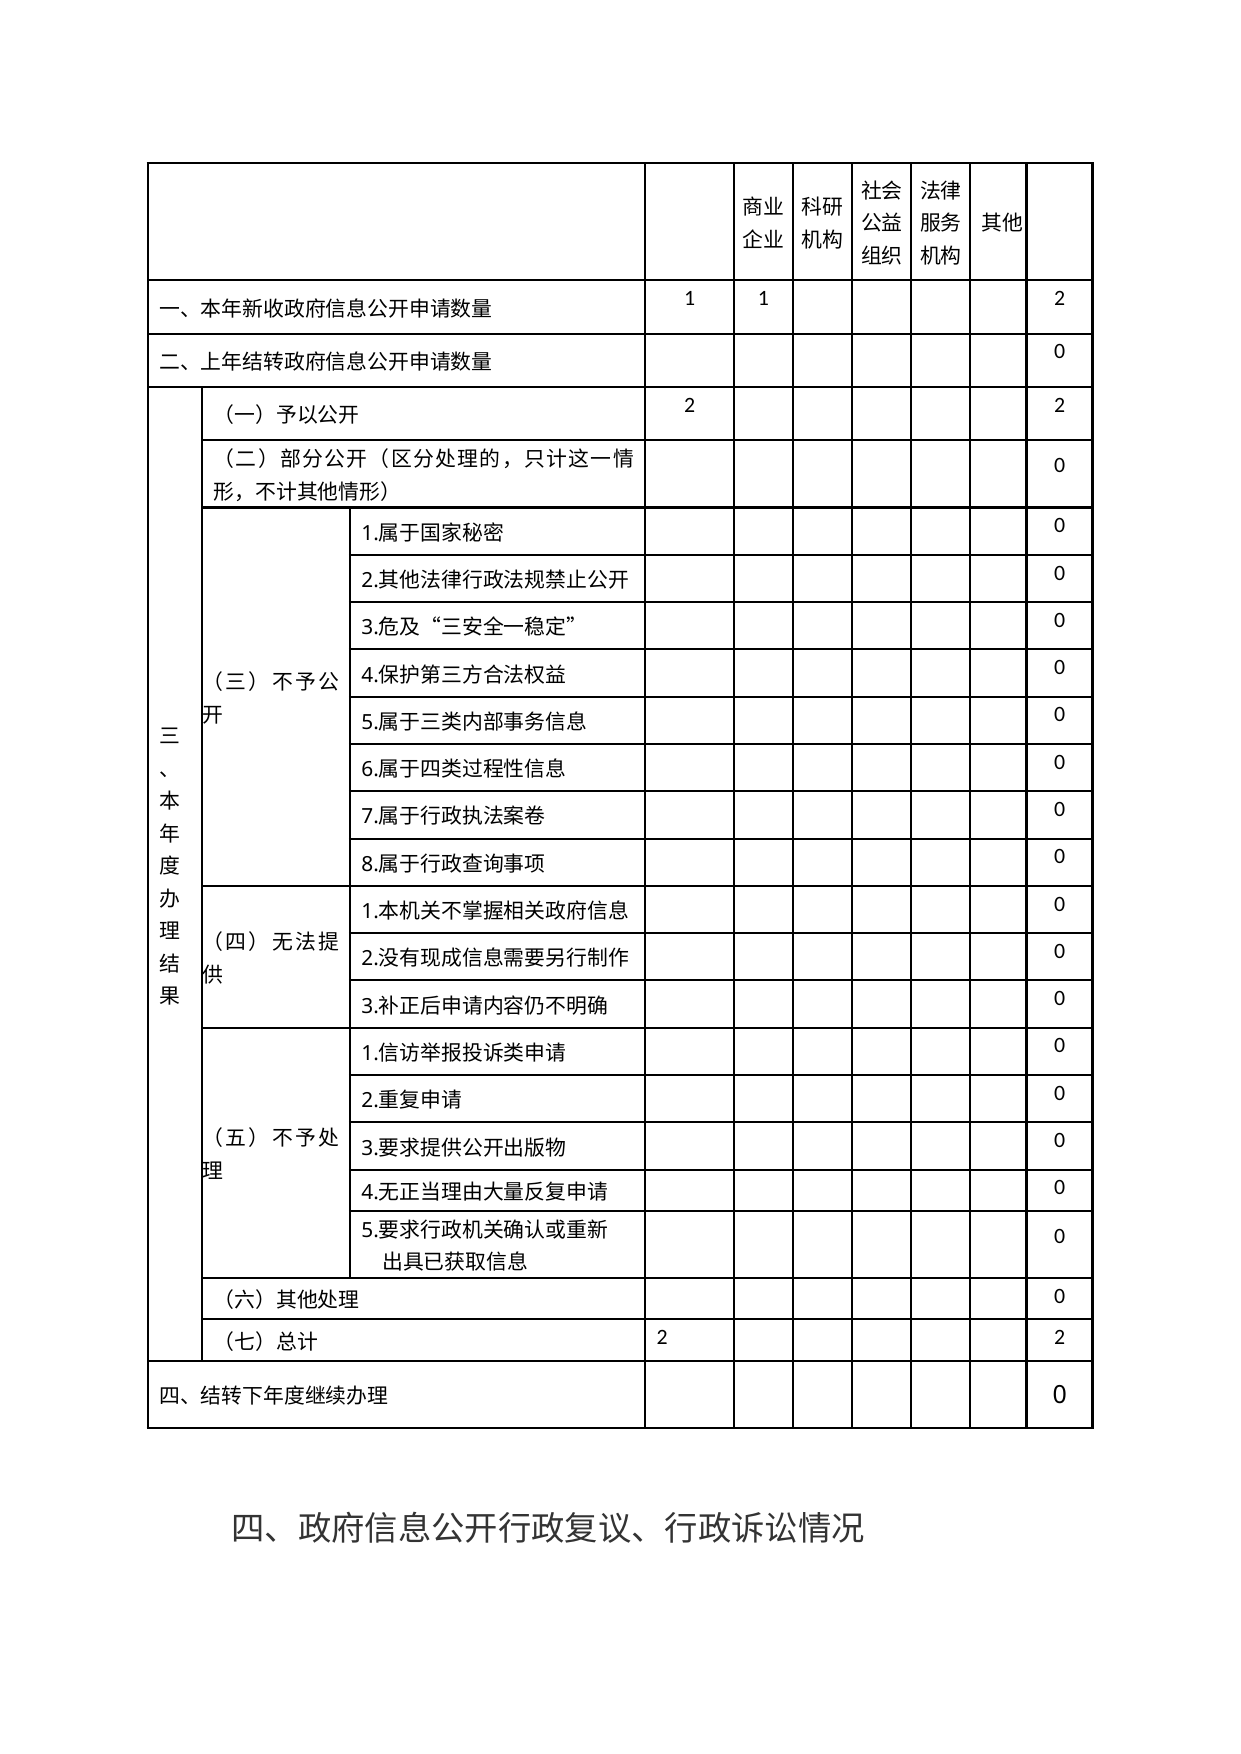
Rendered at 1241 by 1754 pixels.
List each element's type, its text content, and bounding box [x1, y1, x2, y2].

table_cell [646, 556, 733, 601]
table_cell [794, 698, 851, 743]
table_cell [912, 887, 969, 932]
table_cell 科研机构 [794, 164, 851, 279]
table_cell [735, 934, 792, 979]
table_cell [912, 840, 969, 885]
table_cell [853, 1362, 910, 1427]
table_cell [853, 650, 910, 696]
table_cell [794, 934, 851, 979]
table_cell [971, 745, 1025, 790]
table_cell [853, 1171, 910, 1210]
table_cell [646, 1076, 733, 1121]
table_cell [794, 1279, 851, 1318]
table_cell [853, 1279, 910, 1318]
table_cell [853, 441, 910, 506]
table_cell [794, 650, 851, 696]
table_cell [735, 1212, 792, 1277]
table_cell 2 [646, 388, 733, 439]
table_cell [794, 981, 851, 1027]
table_cell [971, 509, 1025, 554]
table_cell [735, 1171, 792, 1210]
text 四、政府信息公开行政复议、行政诉讼情况 [187, 1494, 1053, 1559]
table_cell [912, 509, 969, 554]
table_cell 商业企业 [735, 164, 792, 279]
table_cell [912, 1123, 969, 1168]
table_cell 7.属于行政执法案卷 [351, 792, 644, 837]
table_cell [853, 1076, 910, 1121]
table_cell 2 [1028, 281, 1091, 333]
table_cell （三）不予公开 [203, 509, 349, 885]
table_cell [646, 1123, 733, 1168]
table_cell 0 [1028, 1279, 1091, 1318]
table_cell [735, 745, 792, 790]
table_cell 四、结转下年度继续办理 [149, 1362, 644, 1427]
table_cell [853, 281, 910, 333]
table_cell [853, 556, 910, 601]
table_cell [794, 509, 851, 554]
table_cell [735, 1320, 792, 1360]
table_cell 0 [1028, 1076, 1091, 1121]
table_cell [971, 1362, 1025, 1427]
table_cell [794, 887, 851, 932]
table_cell 二、上年结转政府信息公开申请数量 [149, 335, 644, 386]
table_cell [735, 698, 792, 743]
table_cell [971, 441, 1025, 506]
table_cell 0 [1028, 981, 1091, 1027]
table_cell [735, 981, 792, 1027]
table_cell 2.没有现成信息需要另行制作 [351, 934, 644, 979]
table_cell [646, 650, 733, 696]
table_cell [912, 335, 969, 386]
table_cell （七）总计 [203, 1320, 644, 1360]
table_cell [971, 840, 1025, 885]
table_cell [912, 1279, 969, 1318]
table_cell [646, 1029, 733, 1074]
table_cell [794, 335, 851, 386]
table_cell [735, 509, 792, 554]
table_cell [912, 1362, 969, 1427]
table_cell 5.属于三类内部事务信息 [351, 698, 644, 743]
table_cell 0 [1028, 335, 1091, 386]
table_cell 0 [1028, 650, 1091, 696]
table_cell [912, 792, 969, 837]
table_cell 1.属于国家秘密 [351, 509, 644, 554]
table_cell [794, 1362, 851, 1427]
table_cell （四）无法提供 [203, 887, 349, 1027]
table_cell 2.重复申请 [351, 1076, 644, 1121]
table_cell （六）其他处理 [203, 1279, 644, 1318]
table_cell [971, 1171, 1025, 1210]
table_cell [646, 934, 733, 979]
table_cell 1.本机关不掌握相关政府信息 [351, 887, 644, 932]
table_cell [794, 1171, 851, 1210]
table_cell [794, 792, 851, 837]
table_cell 0 [1028, 934, 1091, 979]
table_cell [971, 1212, 1025, 1277]
table_cell [735, 792, 792, 837]
table_cell 4.保护第三方合法权益 [351, 650, 644, 696]
table_cell 1 [735, 281, 792, 333]
table_cell [912, 981, 969, 1027]
table_cell [853, 603, 910, 648]
table_cell 0 [1028, 1212, 1091, 1277]
table_cell [853, 792, 910, 837]
table_cell 0 [1028, 1029, 1091, 1074]
table_cell 社会公益组织 [853, 164, 910, 279]
table_cell [646, 441, 733, 506]
table_cell 5.要求行政机关确认或重新 出具已获取信息 [351, 1212, 644, 1277]
table_cell 2 [1028, 388, 1091, 439]
table_cell [646, 1171, 733, 1210]
table_cell [794, 1029, 851, 1074]
table_cell [912, 388, 969, 439]
table_cell [646, 509, 733, 554]
table_cell [912, 650, 969, 696]
table_cell [646, 603, 733, 648]
table_cell [912, 556, 969, 601]
table_cell [646, 698, 733, 743]
table_cell 2 [646, 1320, 733, 1360]
table_cell [971, 1123, 1025, 1168]
table_cell [853, 388, 910, 439]
table_cell [971, 1029, 1025, 1074]
table_cell （五）不予处理 [203, 1029, 349, 1277]
table_cell 2 [1028, 1320, 1091, 1360]
table_cell [794, 1212, 851, 1277]
table_cell [735, 1029, 792, 1074]
table_cell [853, 840, 910, 885]
table_cell [646, 840, 733, 885]
table_cell [853, 1123, 910, 1168]
table_cell 0 [1028, 698, 1091, 743]
table_cell [971, 388, 1025, 439]
table_cell [971, 335, 1025, 386]
table_cell 6.属于四类过程性信息 [351, 745, 644, 790]
table_cell [912, 1171, 969, 1210]
table_cell 法律服务机构 [912, 164, 969, 279]
table_cell [912, 934, 969, 979]
table_cell [971, 603, 1025, 648]
table_cell [971, 556, 1025, 601]
table_cell [735, 887, 792, 932]
table_cell [646, 792, 733, 837]
table_cell [735, 1123, 792, 1168]
table_cell [794, 603, 851, 648]
table_cell [735, 388, 792, 439]
table_cell [646, 1362, 733, 1427]
table_cell 3.补正后申请内容仍不明确 [351, 981, 644, 1027]
table_cell 0 [1028, 745, 1091, 790]
table_cell 8.属于行政查询事项 [351, 840, 644, 885]
table_cell [971, 981, 1025, 1027]
table_cell [735, 556, 792, 601]
table_cell 3.危及“三安全一稳定” [351, 603, 644, 648]
table_cell [853, 335, 910, 386]
table_cell [912, 281, 969, 333]
table_cell 0 [1028, 1362, 1091, 1427]
table_cell [646, 981, 733, 1027]
table_cell 0 [1028, 556, 1091, 601]
table_cell [971, 1320, 1025, 1360]
table_cell [794, 441, 851, 506]
table_cell 0 [1028, 887, 1091, 932]
table_cell [912, 1320, 969, 1360]
table_cell [853, 1212, 910, 1277]
table_cell [853, 1029, 910, 1074]
table_cell [971, 650, 1025, 696]
table_cell 一、本年新收政府信息公开申请数量 [149, 281, 644, 333]
table_cell 0 [1028, 603, 1091, 648]
table_cell [912, 603, 969, 648]
table_cell [646, 887, 733, 932]
table_cell [794, 1320, 851, 1360]
table_cell [853, 698, 910, 743]
table_cell [971, 698, 1025, 743]
table_cell [912, 1212, 969, 1277]
table_cell [853, 1320, 910, 1360]
table_cell [971, 887, 1025, 932]
table_cell 自然人 [646, 164, 733, 279]
table_cell 三、本年度办理结果 [149, 388, 201, 1360]
table_cell [735, 1362, 792, 1427]
table_cell [971, 1076, 1025, 1121]
table_cell 2.其他法律行政法规禁止公开 [351, 556, 644, 601]
table_cell [794, 556, 851, 601]
table_cell 0 [1028, 792, 1091, 837]
table_cell 1.信访举报投诉类申请 [351, 1029, 644, 1074]
table_cell [735, 840, 792, 885]
table_cell [735, 603, 792, 648]
table_cell [971, 792, 1025, 837]
table_cell [853, 981, 910, 1027]
table_cell （一）予以公开 [203, 388, 644, 439]
table_cell 0 [1028, 840, 1091, 885]
table_cell 总计 [1028, 164, 1091, 279]
table_cell 其他 [971, 164, 1025, 279]
table_cell [794, 840, 851, 885]
table_cell （二）部分公开（区分处理的，只计这一情形，不计其他情形） [203, 441, 644, 506]
table_cell 0 [1028, 509, 1091, 554]
table_cell [853, 745, 910, 790]
table_cell [912, 1029, 969, 1074]
table_cell [912, 745, 969, 790]
table_cell [735, 1076, 792, 1121]
table_cell [912, 441, 969, 506]
table_cell 0 [1028, 441, 1091, 506]
table_cell [794, 281, 851, 333]
table_cell 0 [1028, 1171, 1091, 1210]
table_cell [853, 509, 910, 554]
table_cell [853, 934, 910, 979]
table_cell 0 [1028, 1123, 1091, 1168]
table_cell [912, 698, 969, 743]
table_cell [646, 335, 733, 386]
table_cell 4.无正当理由大量反复申请 [351, 1171, 644, 1210]
table_cell [735, 1279, 792, 1318]
table_cell [971, 281, 1025, 333]
table_cell [646, 745, 733, 790]
table_cell [794, 1123, 851, 1168]
table_cell 1 [646, 281, 733, 333]
table_cell [794, 1076, 851, 1121]
table_cell [912, 1076, 969, 1121]
table_cell [735, 441, 792, 506]
table_cell 3.要求提供公开出版物 [351, 1123, 644, 1168]
table_cell [735, 650, 792, 696]
table_cell [646, 1212, 733, 1277]
table_cell [794, 388, 851, 439]
table_cell [735, 335, 792, 386]
table_cell [646, 1279, 733, 1318]
table_cell [971, 1279, 1025, 1318]
table_cell [971, 934, 1025, 979]
table_cell [853, 887, 910, 932]
table_cell [794, 745, 851, 790]
